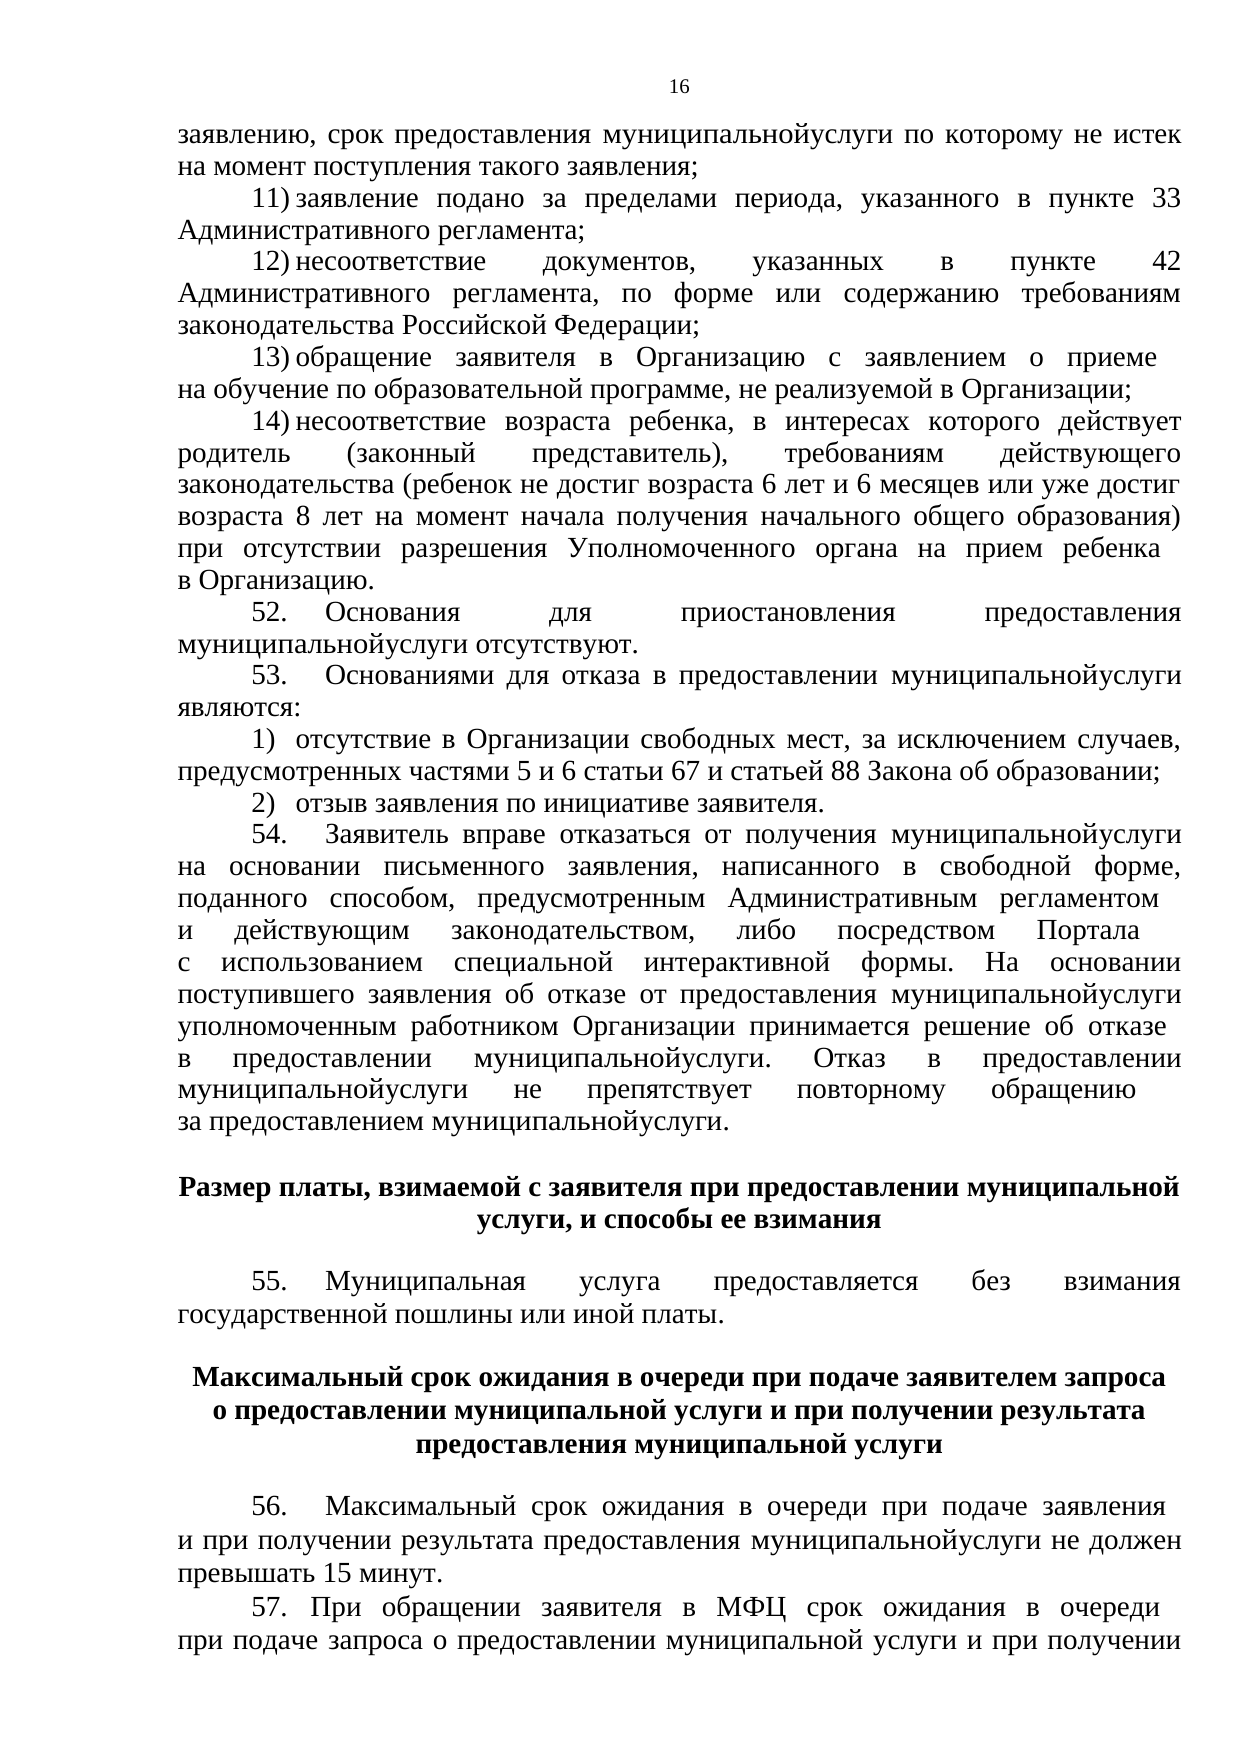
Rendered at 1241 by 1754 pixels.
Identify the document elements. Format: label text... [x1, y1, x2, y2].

list отсутствие в Организации свободных мест, за исключением случаев, предусмотренных частями 5 и 6 статьи 67 и статьей 88 Закона об образовании; [177, 723, 1182, 787]
list обращение заявителя в Организацию с заявлением о приеме на обучение по образовательной программе, не реализуемой в Организации; [177, 341, 1182, 404]
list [177, 1589, 1182, 1656]
text Размер платы, взимаемой с заявителя при предоставлении муниципальной услуги, и способы ее взимания [177, 1171, 1181, 1234]
list отзыв заявления по инициативе заявителя. [177, 787, 1182, 818]
list Основания для приостановления предоставления муниципальнойуслуги отсутствуют. [177, 596, 1182, 659]
list несоответствие документов, указанных в пункте 42 Административного регламента, по форме или содержанию требованиям законодательства Российской Федерации; [177, 245, 1182, 341]
text Максимальный срок ожидания в очереди при подаче заявителем запроса [177, 1359, 1181, 1392]
list несоответствие возраста ребенка, в интересах которого действует родитель (законный представитель), требованиям действующего законодательства (ребенок не достиг возраста 6 лет и 6 месяцев или уже достиг возраста 8 лет на момент начала получения начального общего образования) при отсутствии разрешения Уполномоченного органа на прием ребенка в Организацию. [177, 404, 1182, 596]
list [177, 118, 1182, 182]
text о предоставлении муниципальной услуги и при получении результата предоставления муниципальной услуги [177, 1392, 1181, 1459]
list Заявитель вправе отказаться от получения муниципальнойуслуги на основании письменного заявления, написанного в свободной форме, поданного способом, предусмотренным Административным регламентом и действующим законодательством, либо посредством Портала с использованием специальной интерактивной формы. На основании поступившего заявления об отказе от предоставления муниципальнойуслуги уполномоченным работником Организации принимается решение об отказе в предоставлении муниципальнойуслуги. Отказ в предоставлении муниципальнойуслуги не препятствует повторному обращению за предоставлением муниципальнойуслуги. [177, 818, 1182, 1137]
list Максимальный срок ожидания в очереди при подаче заявления и при получении результата предоставления муниципальнойуслуги не должен превышать 15 минут. [177, 1488, 1182, 1589]
list Муниципальная услуга предоставляется без взимания государственной пошлины или иной платы. [177, 1263, 1181, 1330]
list Основаниями для отказа в предоставлении муниципальнойуслуги являются: [177, 659, 1182, 723]
list заявление подано за пределами периода, указанного в пункте 33 Административного регламента; [177, 182, 1182, 245]
